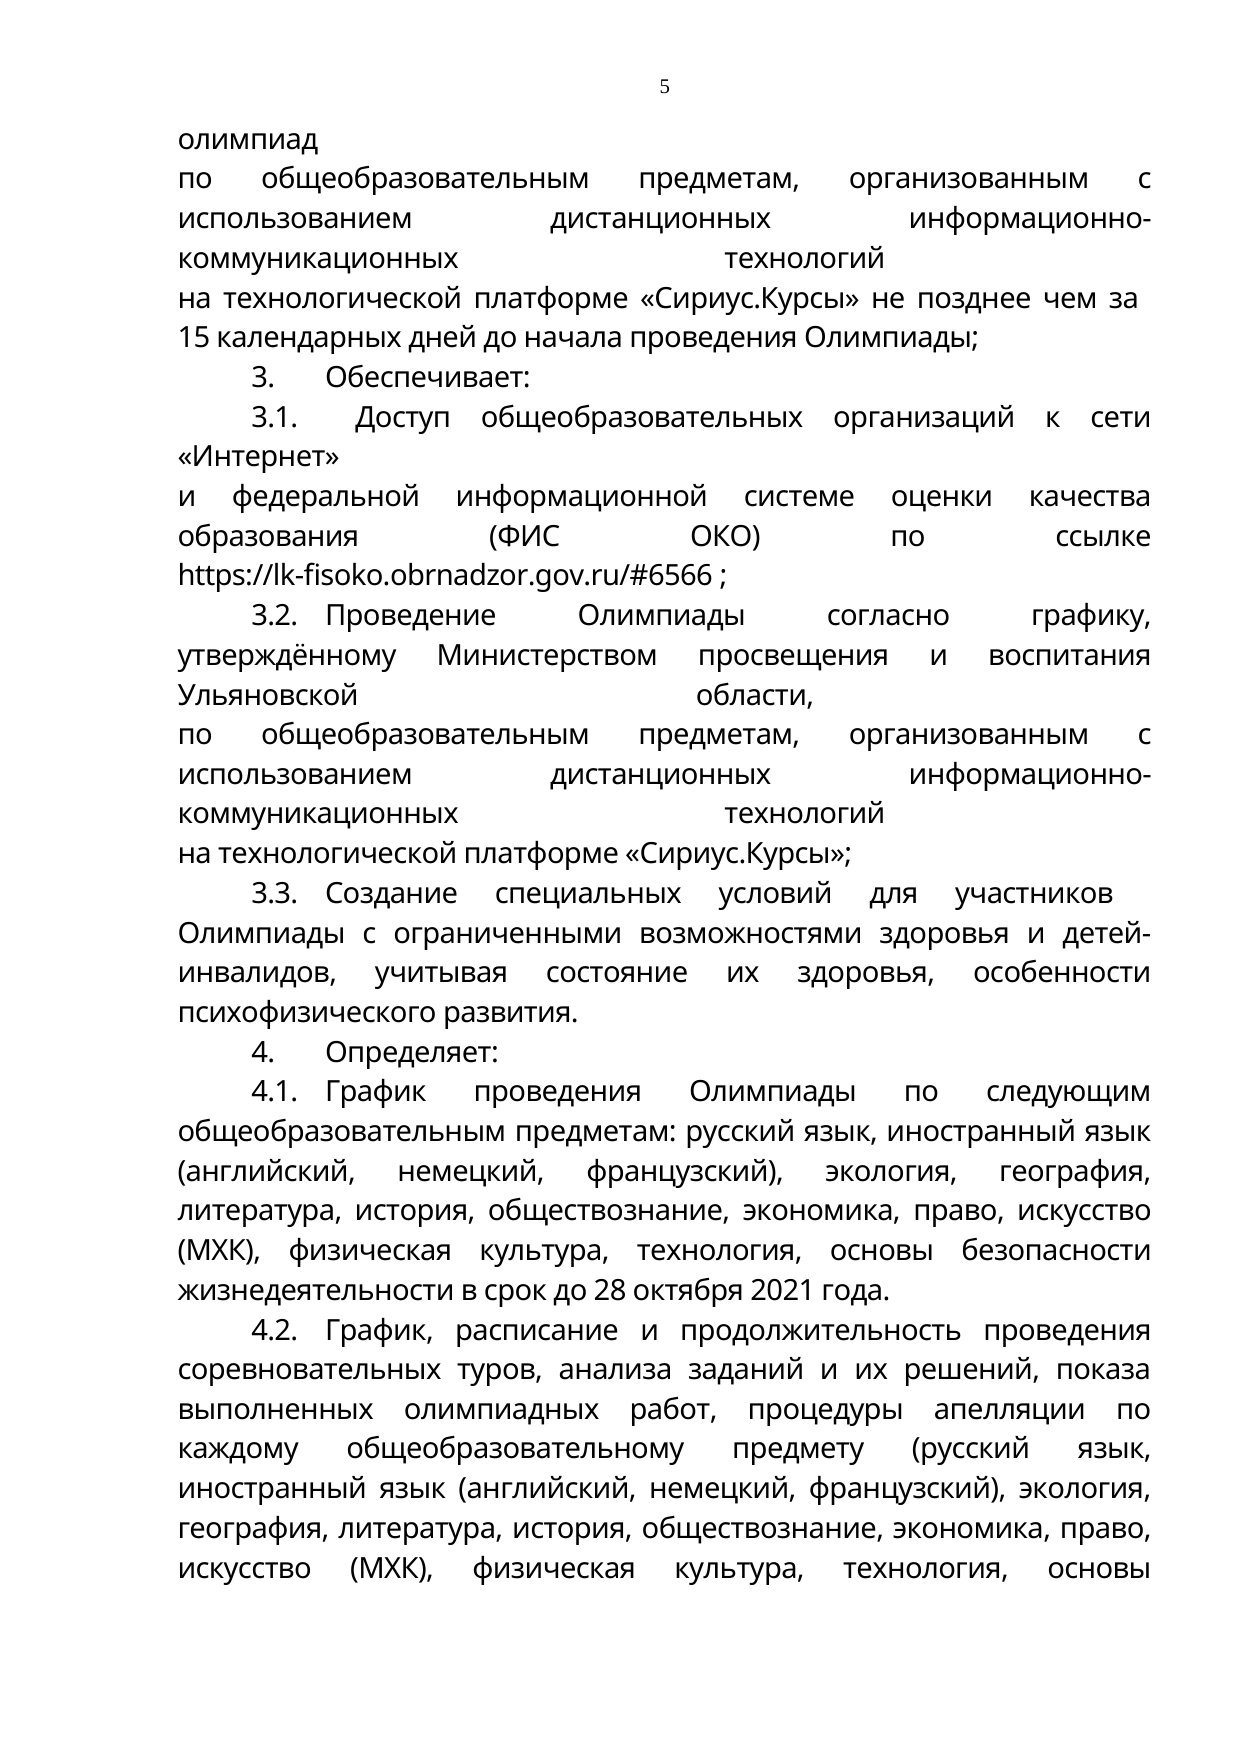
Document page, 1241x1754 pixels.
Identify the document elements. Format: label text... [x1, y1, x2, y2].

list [177, 1309, 1152, 1587]
list Обеспечивает: [177, 356, 1152, 396]
list Проведение Олимпиады согласно графику, утверждённому Министерством просвещения и воспитания Ульяновской области, по общеобразовательным предметам, организованным с использованием дистанционных информационно-коммуникационных технологий на технологической платформе «Сириус.Курсы»; [177, 594, 1152, 872]
list Определяет: [177, 1031, 1152, 1071]
list Создание специальных условий для участников Олимпиады с ограниченными возможностями здоровья и детей-инвалидов, учитывая состояние их здоровья, особенности психофизического развития. [177, 872, 1152, 1031]
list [177, 118, 1152, 356]
list График проведения Олимпиады по следующим общеобразовательным предметам: русский язык, иностранный язык (английский, немецкий, французский), экология, география, литература, история, обществознание, экономика, право, искусство (МХК), физическая культура, технология, основы безопасности жизнедеятельности в срок до 28 октября 2021 года. [177, 1071, 1152, 1309]
list Доступ общеобразовательных организаций к сети «Интернет» и федеральной информационной системе оценки качества образования (ФИС ОКО) по ссылке https://lk-fisoko.obrnadzor.gov.ru/#6566 ; [177, 396, 1152, 594]
